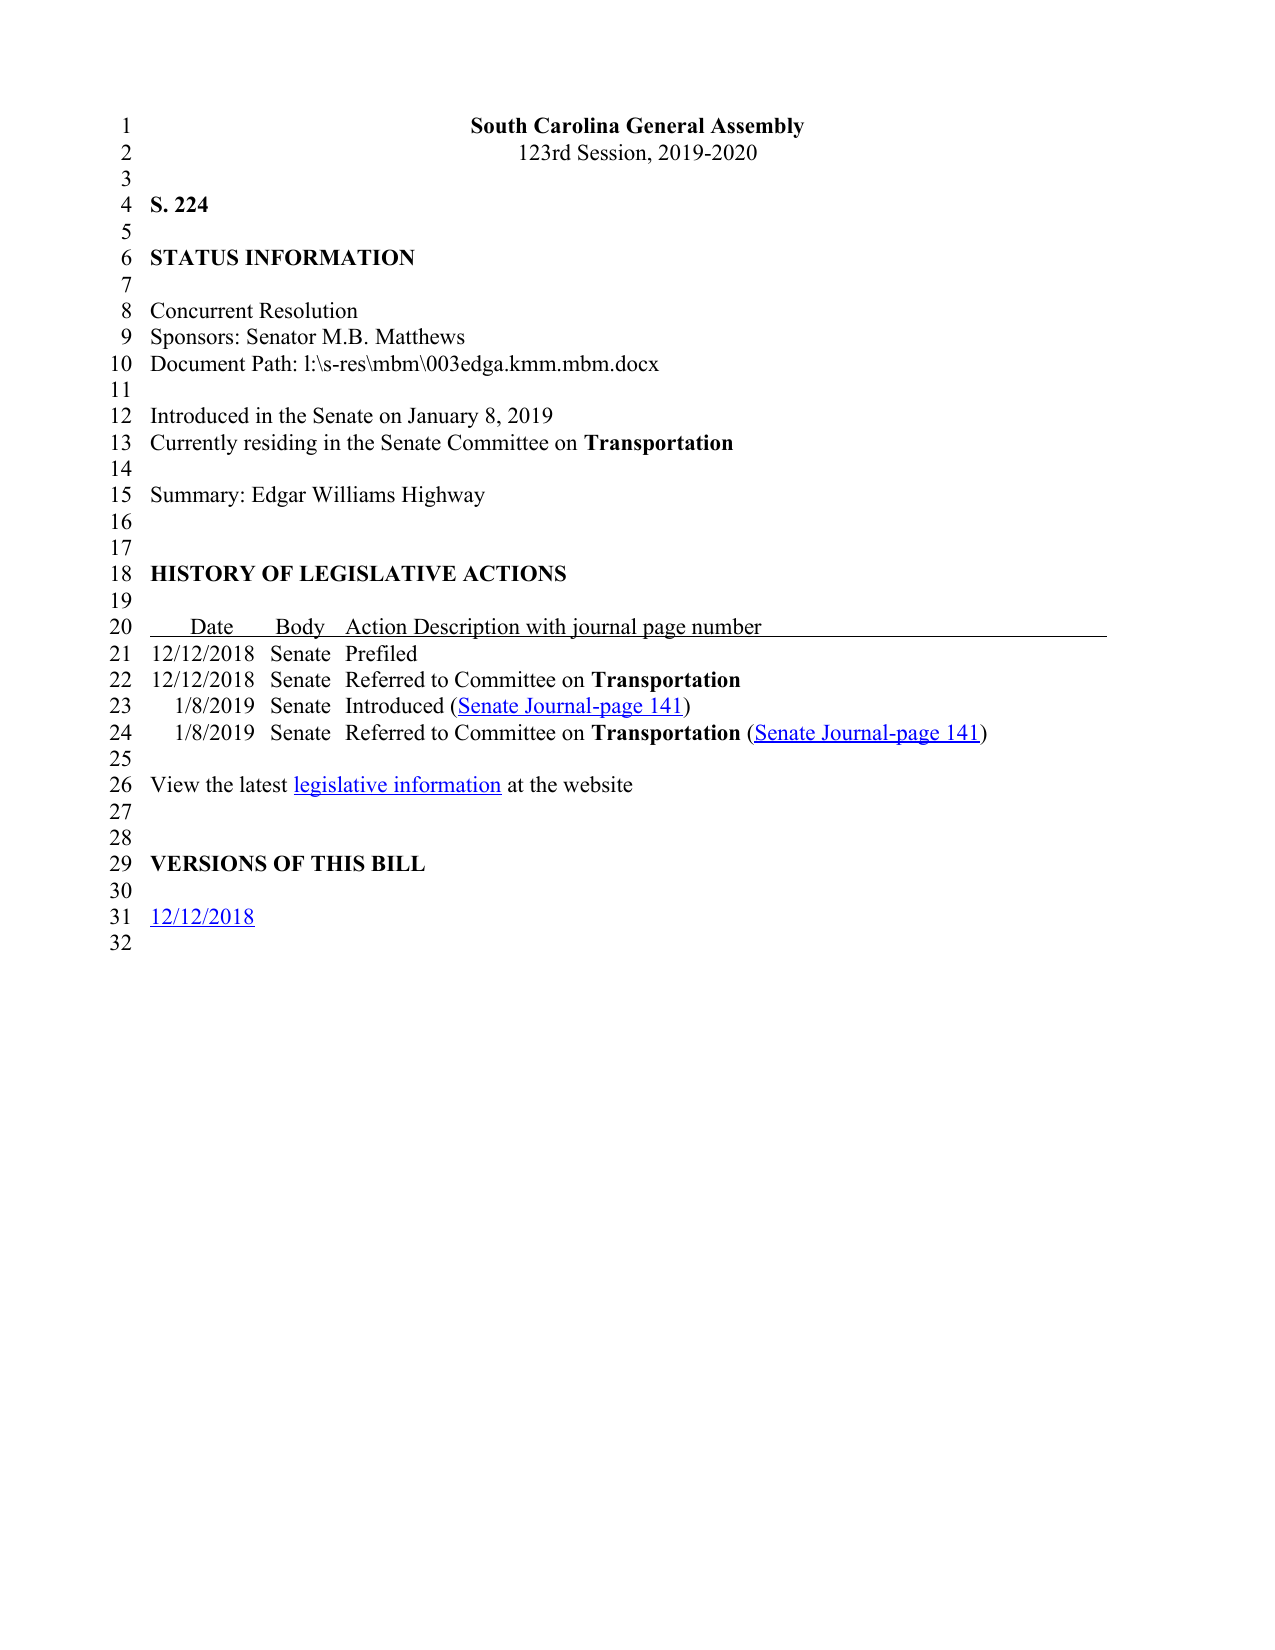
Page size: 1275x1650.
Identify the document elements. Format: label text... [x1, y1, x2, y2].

text HISTORY OF LEGISLATIVE ACTIONS [150, 561, 1125, 587]
text 12/12/2018 [150, 903, 1125, 929]
text Concurrent Resolution [150, 297, 1125, 323]
text 12/12/2018 Senate Prefiled [150, 639, 1125, 666]
text Document Path: l:\s-res\mbm\003edga.kmm.mbm.docx [150, 350, 1125, 376]
text 123rd Session, 2019-2020 [150, 139, 1125, 165]
text View the latest legislative information at the website [150, 771, 1125, 798]
text S. 224 [150, 192, 1125, 218]
text Sponsors: Senator M.B. Matthews [150, 323, 1125, 350]
text 12/12/2018 Senate Referred to Committee on Transportation [150, 666, 1125, 692]
text Summary: Edgar Williams Highway [150, 481, 1125, 508]
text Introduced in the Senate on January 8, 2019 [150, 402, 1125, 429]
text Date Body Action Description with journal page number [150, 613, 1125, 639]
text Currently residing in the Senate Committee on Transportation [150, 429, 1125, 455]
text VERSIONS OF THIS BILL [150, 850, 1125, 877]
text South Carolina General Assembly [150, 112, 1125, 139]
text 1/8/2019 Senate Referred to Committee on Transportation (Senate Journal-page 141) [150, 719, 1125, 745]
text STATUS INFORMATION [150, 244, 1125, 271]
text 1/8/2019 Senate Introduced (Senate Journal-page 141) [150, 692, 1125, 719]
